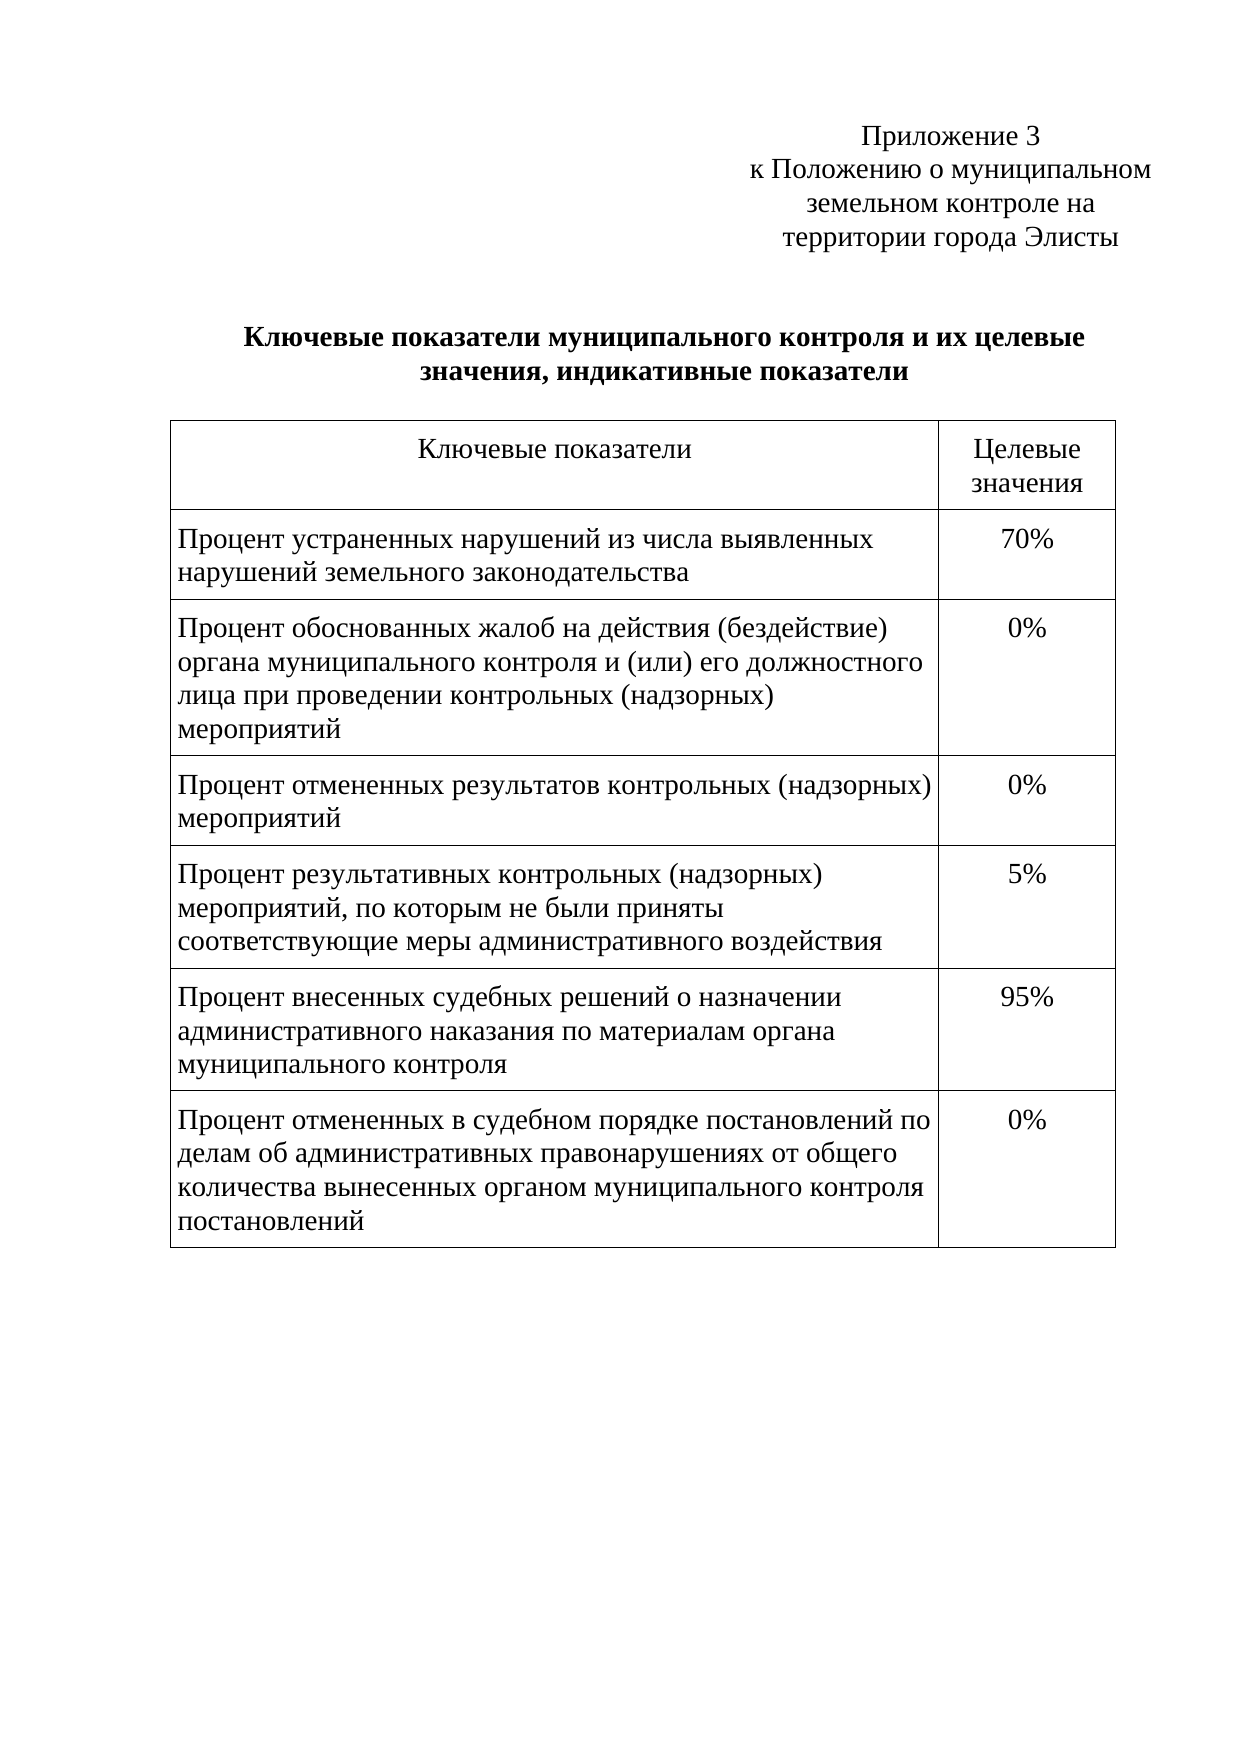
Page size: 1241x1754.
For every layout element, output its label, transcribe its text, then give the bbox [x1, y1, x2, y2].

table_cell 0% [939, 1091, 1115, 1247]
table_cell 5% [939, 846, 1115, 967]
table_cell Процент устраненных нарушений из числа выявленных нарушений земельного законодательства [171, 510, 938, 599]
table_cell Процент внесенных судебных решений о назначении административного наказания по материалам органа муниципального контроля [171, 969, 938, 1090]
table_cell 95% [939, 969, 1115, 1090]
table_cell Процент отмененных результатов контрольных (надзорных) мероприятий [171, 756, 938, 844]
table_cell Процент отмененных в судебном порядке постановлений по делам об административных правонарушениях от общего количества вынесенных органом муниципального контроля постановлений [171, 1091, 938, 1247]
title значения, индикативные показатели [177, 353, 1152, 386]
table_header Ключевые показатели [171, 421, 938, 509]
table_cell 0% [939, 756, 1115, 844]
table_cell Процент обоснованных жалоб на действия (бездействие) органа муниципального контроля и (или) его должностного лица при проведении контрольных (надзорных) мероприятий [171, 600, 938, 755]
table_header Целевые значения [939, 421, 1115, 509]
table_cell 70% [939, 510, 1115, 599]
table_header Приложение 3 к Положению о муниципальном земельном контроле на территории города Элисты [738, 118, 1163, 252]
title Ключевые показатели муниципального контроля и их целевые [177, 319, 1152, 353]
table_cell Процент результативных контрольных (надзорных) мероприятий, по которым не были приняты соответствующие меры административного воздействия [171, 846, 938, 967]
table_cell 0% [939, 600, 1115, 755]
